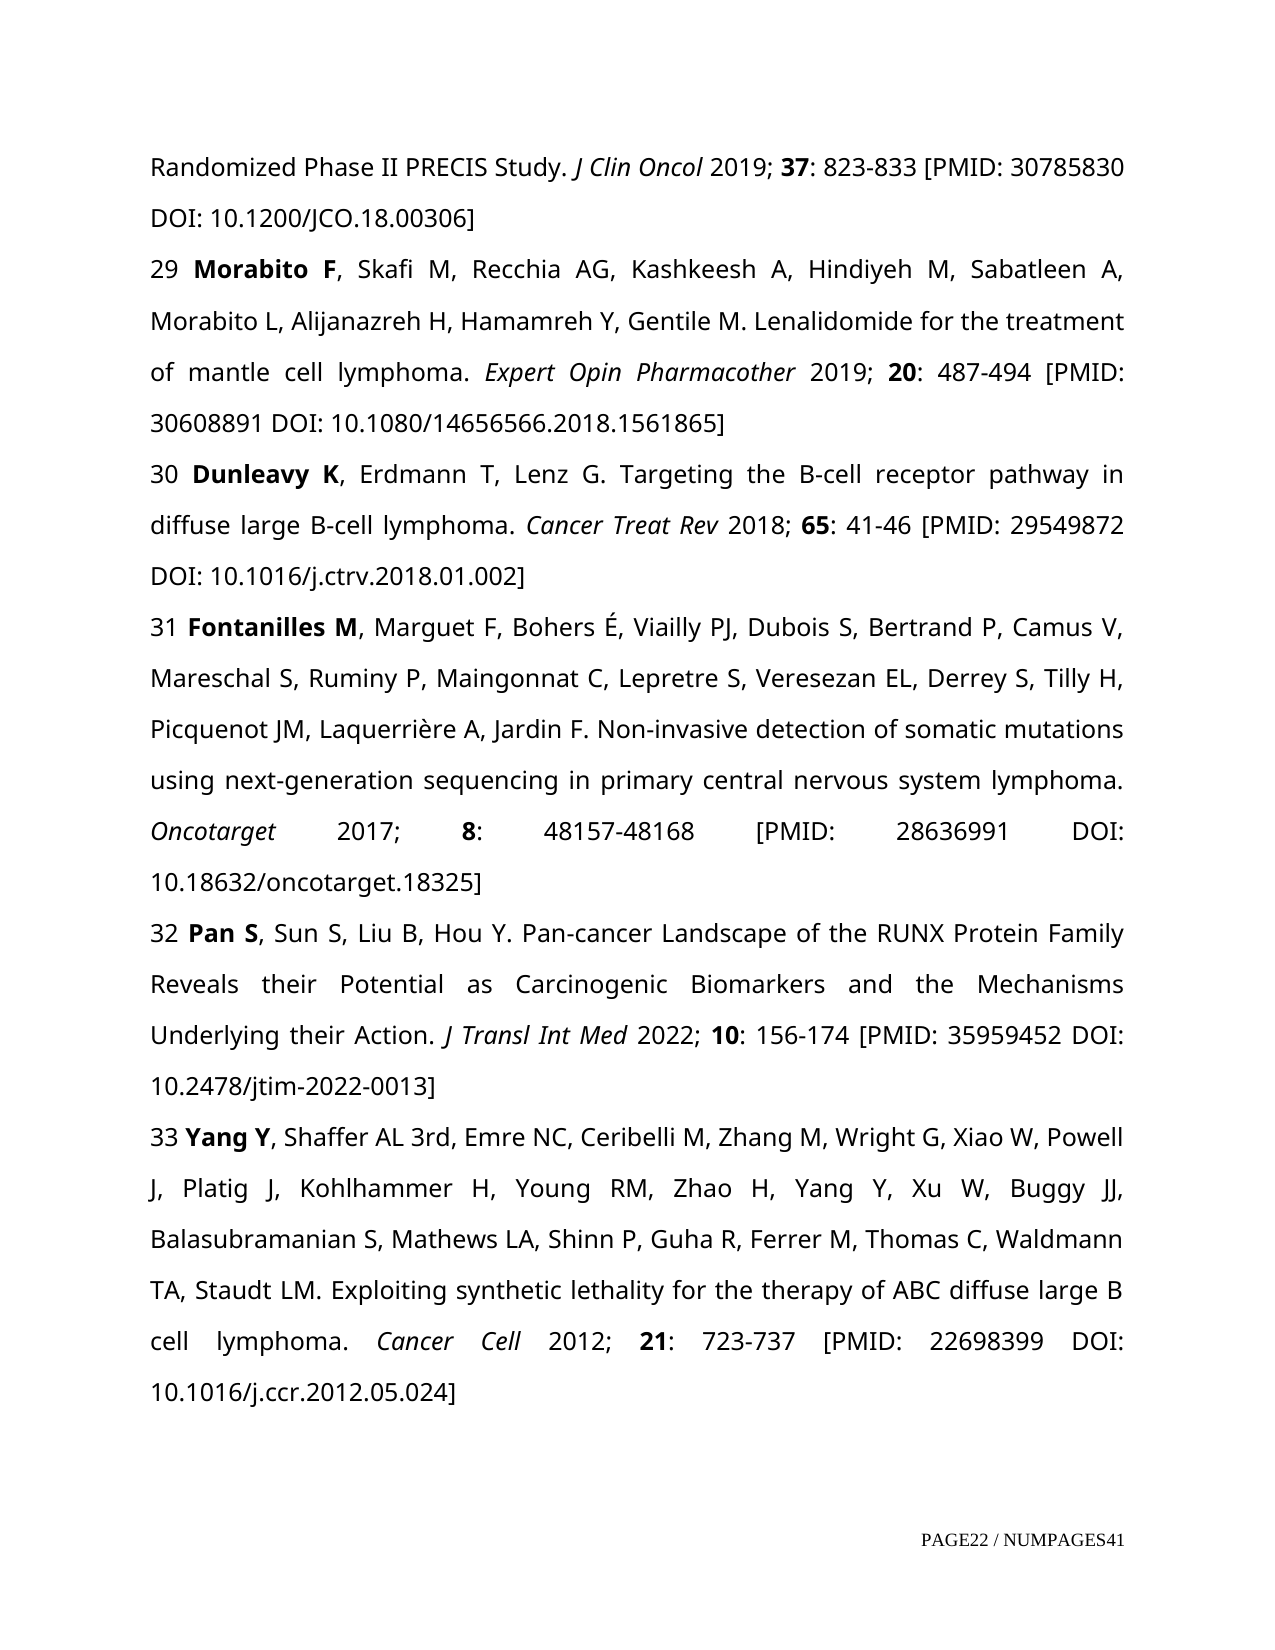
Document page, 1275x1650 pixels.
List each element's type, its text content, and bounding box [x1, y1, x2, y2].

text 32 Pan S, Sun S, Liu B, Hou Y. Pan-cancer Landscape of the RUNX Protein Family Reveals their Potential as Carcinogenic Biomarkers and the Mechanisms Underlying their Action. J Transl Int Med 2022; 10: 156-174 [PMID: 35959452 DOI: 10.2478/jtim-2022-0013] [150, 916, 1125, 1103]
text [150, 150, 1125, 235]
text 29 Morabito F, Skafi M, Recchia AG, Kashkeesh A, Hindiyeh M, Sabatleen A, Morabito L, Alijanazreh H, Hamamreh Y, Gentile M. Lenalidomide for the treatment of mantle cell lymphoma. Expert Opin Pharmacother 2019; 20: 487-494 [PMID: 30608891 DOI: 10.1080/14656566.2018.1561865] [150, 252, 1125, 439]
text 30 Dunleavy K, Erdmann T, Lenz G. Targeting the B-cell receptor pathway in diffuse large B-cell lymphoma. Cancer Treat Rev 2018; 65: 41-46 [PMID: 29549872 DOI: 10.1016/j.ctrv.2018.01.002] [150, 456, 1125, 592]
text 31 Fontanilles M, Marguet F, Bohers É, Viailly PJ, Dubois S, Bertrand P, Camus V, Mareschal S, Ruminy P, Maingonnat C, Lepretre S, Veresezan EL, Derrey S, Tilly H, Picquenot JM, Laquerrière A, Jardin F. Non-invasive detection of somatic mutations using next-generation sequencing in primary central nervous system lymphoma. Oncotarget 2017; 8: 48157-48168 [PMID: 28636991 DOI: 10.18632/oncotarget.18325] [150, 609, 1125, 899]
text 33 Yang Y, Shaffer AL 3rd, Emre NC, Ceribelli M, Zhang M, Wright G, Xiao W, Powell J, Platig J, Kohlhammer H, Young RM, Zhao H, Yang Y, Xu W, Buggy JJ, Balasubramanian S, Mathews LA, Shinn P, Guha R, Ferrer M, Thomas C, Waldmann TA, Staudt LM. Exploiting synthetic lethality for the therapy of ABC diffuse large B cell lymphoma. Cancer Cell 2012; 21: 723-737 [PMID: 22698399 DOI: 10.1016/j.ccr.2012.05.024] [150, 1120, 1125, 1409]
